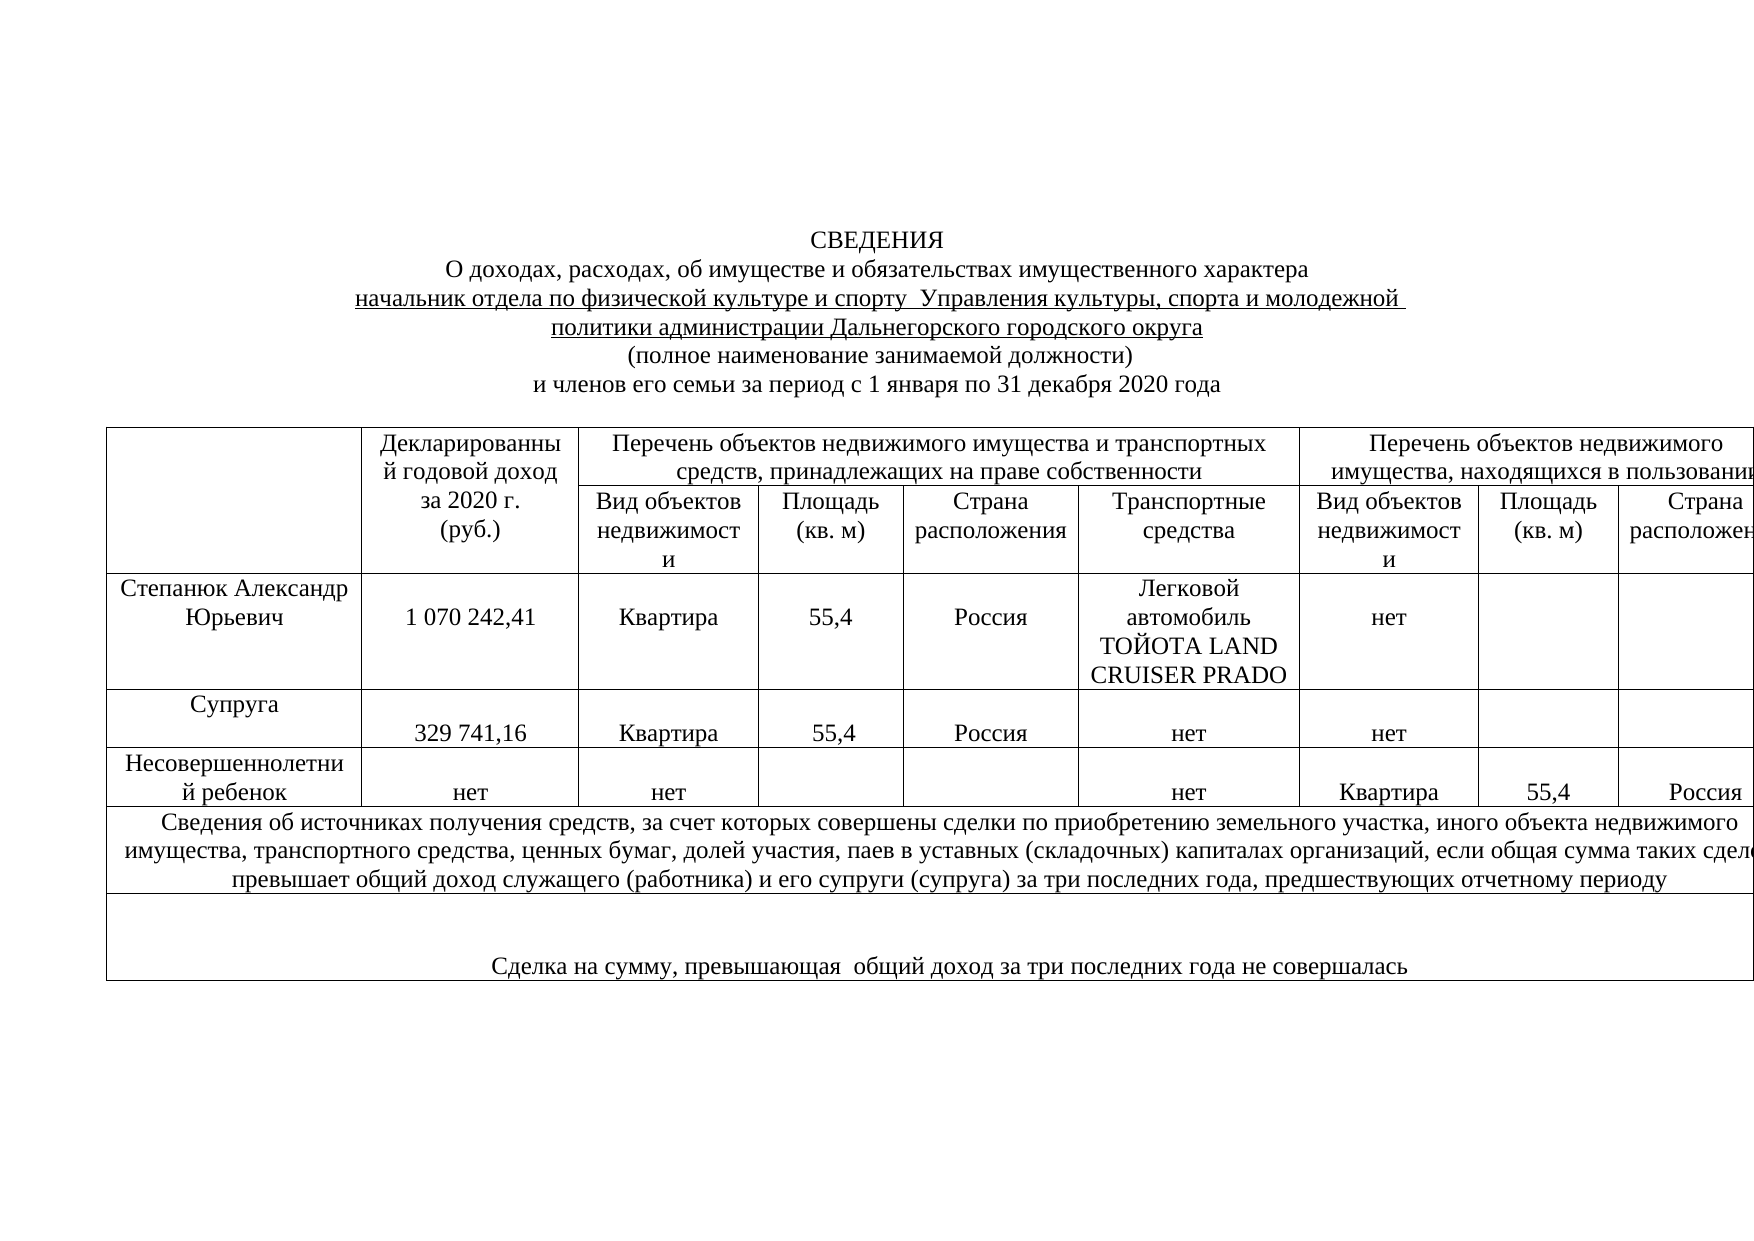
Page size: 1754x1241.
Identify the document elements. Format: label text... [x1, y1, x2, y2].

table_cell Вид объектов недвижимости [579, 486, 758, 572]
table_cell 55,4 [759, 574, 903, 688]
table_cell Квартира [1300, 748, 1478, 806]
table_cell Вид объектов недвижимости [1300, 486, 1478, 572]
table_cell Страна расположения [1619, 486, 1753, 572]
table_cell Страна расположения [904, 486, 1078, 572]
table_cell Степанюк Александр Юрьевич [107, 574, 361, 688]
table_cell нет [1079, 690, 1299, 747]
table_cell Площадь (кв. м) [1479, 486, 1618, 572]
table_cell [904, 748, 1078, 806]
table_cell [1619, 690, 1753, 747]
table_cell [759, 748, 903, 806]
table_cell 329 741,16 [362, 690, 578, 747]
table_header Перечень объектов недвижимого имущества и транспортных средств, принадлежащих на праве собственности [579, 428, 1299, 485]
table_header Перечень объектов недвижимого имущества, находящихся в пользовании [1300, 428, 1753, 485]
table_cell Площадь (кв. м) [759, 486, 903, 572]
table_cell нет [579, 748, 758, 806]
text О доходах, расходах, об имуществе и обязательствах имущественного характера [118, 254, 1636, 283]
text политики администрации Дальнегорского городского округа [118, 312, 1636, 340]
text начальник отдела по физической культуре и спорту Управления культуры, спорта и молодежной [118, 283, 1636, 312]
table_header [107, 428, 361, 572]
table_cell 55,4 [1479, 748, 1618, 806]
table_header Декларированный годовой доход за 2020 г. (руб.) [362, 428, 578, 572]
table_cell Сделка на сумму, превышающая общий доход за три последних года не совершалась [107, 894, 1753, 980]
table_cell Несовершеннолетний ребенок [107, 748, 361, 806]
table_cell Сведения об источниках получения средств, за счет которых совершены сделки по приобретению земельного участка, иного объекта недвижимого имущества, транспортного средства, ценных бумаг, долей участия, паев в уставных (складочных) капиталах организаций, если общая сумма таких сделок превышает общий доход служащего (работника) и его супруги (супруга) за три последних года, предшествующих отчетному периоду [107, 807, 1753, 893]
table_cell Легковой автомобиль ТОЙОТА LAND CRUISER PRADO [1079, 574, 1299, 688]
table_cell [1479, 690, 1618, 747]
table_cell Транспортные средства [1079, 486, 1299, 572]
table_cell 55,4 [759, 690, 903, 747]
table_cell [1479, 574, 1618, 688]
table_cell Россия [1619, 748, 1753, 806]
table_cell Россия [904, 574, 1078, 688]
text и членов его семьи за период с 1 января по 31 декабря 2020 года [118, 369, 1636, 398]
table_cell нет [362, 748, 578, 806]
table_cell 1 070 242,41 [362, 574, 578, 688]
table_cell нет [1300, 690, 1478, 747]
text СВЕДЕНИЯ [118, 225, 1636, 254]
table_cell Квартира [579, 690, 758, 747]
table_cell [1619, 574, 1753, 688]
text (полное наименование занимаемой должности) [118, 340, 1636, 369]
table_cell Супруга [107, 690, 361, 747]
table_cell нет [1300, 574, 1478, 688]
table_cell Россия [904, 690, 1078, 747]
table_cell нет [1079, 748, 1299, 806]
table_cell Квартира [579, 574, 758, 688]
